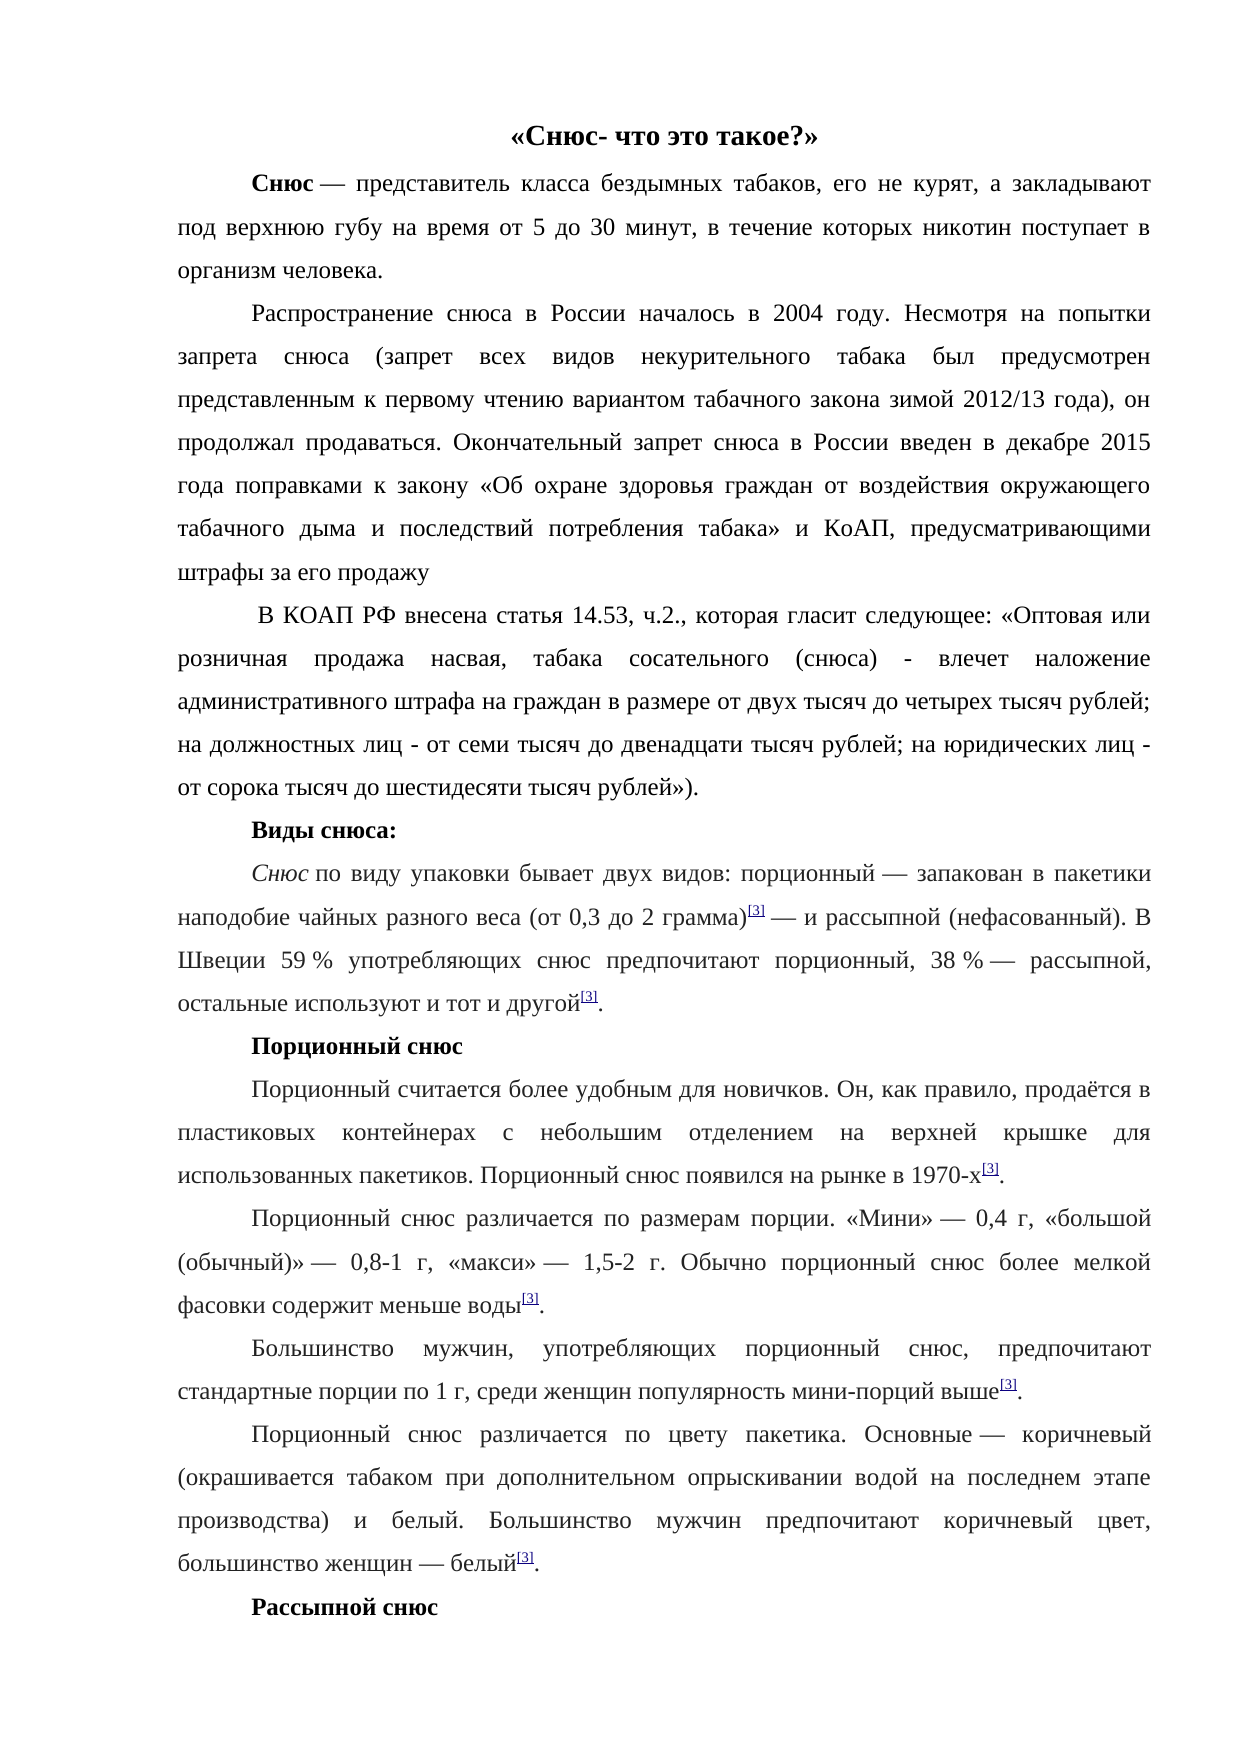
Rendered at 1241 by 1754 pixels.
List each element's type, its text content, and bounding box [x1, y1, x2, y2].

text Порционный снюс [177, 1031, 1152, 1060]
text Снюс — представитель класса бездымных табаков, его не курят, а закладывают под верхнюю губу на время от 5 до 30 минут, в течение которых никотин поступает в организм человека. [177, 168, 1152, 283]
text Большинство мужчин, употребляющих порционный снюс, предпочитают стандартные порции по 1 г, среди женщин популярность мини-порций выше[3]. [177, 1333, 1152, 1405]
text Порционный считается более удобным для новичков. Он, как правило, продаётся в пластиковых контейнерах с небольшим отделением на верхней крышке для использованных пакетиков. Порционный снюс появился на рынке в 1970-х[3]. [177, 1074, 1152, 1189]
text Рассыпной снюс [177, 1592, 1152, 1620]
text Порционный снюс различается по размерам порции. «Мини» — 0,4 г, «большой (обычный)» — 0,8-1 г, «макси» — 1,5-2 г. Обычно порционный снюс более мелкой фасовки содержит меньше воды[3]. [177, 1203, 1152, 1318]
text Снюс по виду упаковки бывает двух видов: порционный — запакован в пакетики наподобие чайных разного веса (от 0,3 до 2 грамма)[3] — и рассыпной (нефасованный). В Швеции 59 % употребляющих снюс предпочитают порционный, 38 % — рассыпной, остальные используют и тот и другой[3]. [177, 858, 1152, 1017]
text Порционный снюс различается по цвету пакетика. Основные — коричневый (окрашивается табаком при дополнительном опрыскивании водой на последнем этапе производства) и белый. Большинство мужчин предпочитают коричневый цвет, большинство женщин — белый[3]. [177, 1419, 1152, 1577]
text «Снюс- что это такое?» [177, 118, 1152, 152]
text Распространение снюса в России началось в 2004 году. Несмотря на попытки запрета снюса (запрет всех видов некурительного табака был предусмотрен представленным к первому чтению вариантом табачного закона зимой 2012/13 года), он продолжал продаваться. Окончательный запрет снюса в России введен в декабре 2015 года поправками к закону «Об охране здоровья граждан от воздействия окружающего табачного дыма и последствий потребления табака» и КоАП, предусматривающими штрафы за его продажу [177, 298, 1152, 585]
text Виды снюса: [177, 815, 1152, 844]
text В КОАП РФ внесена статья 14.53, ч.2., которая гласит следующее: «Оптовая или розничная продажа насвая, табака сосательного (снюса) - влечет наложение административного штрафа на граждан в размере от двух тысяч до четырех тысяч рублей; на должностных лиц - от семи тысяч до двенадцати тысяч рублей; на юридических лиц - от сорока тысяч до шестидесяти тысяч рублей»). [177, 600, 1152, 801]
